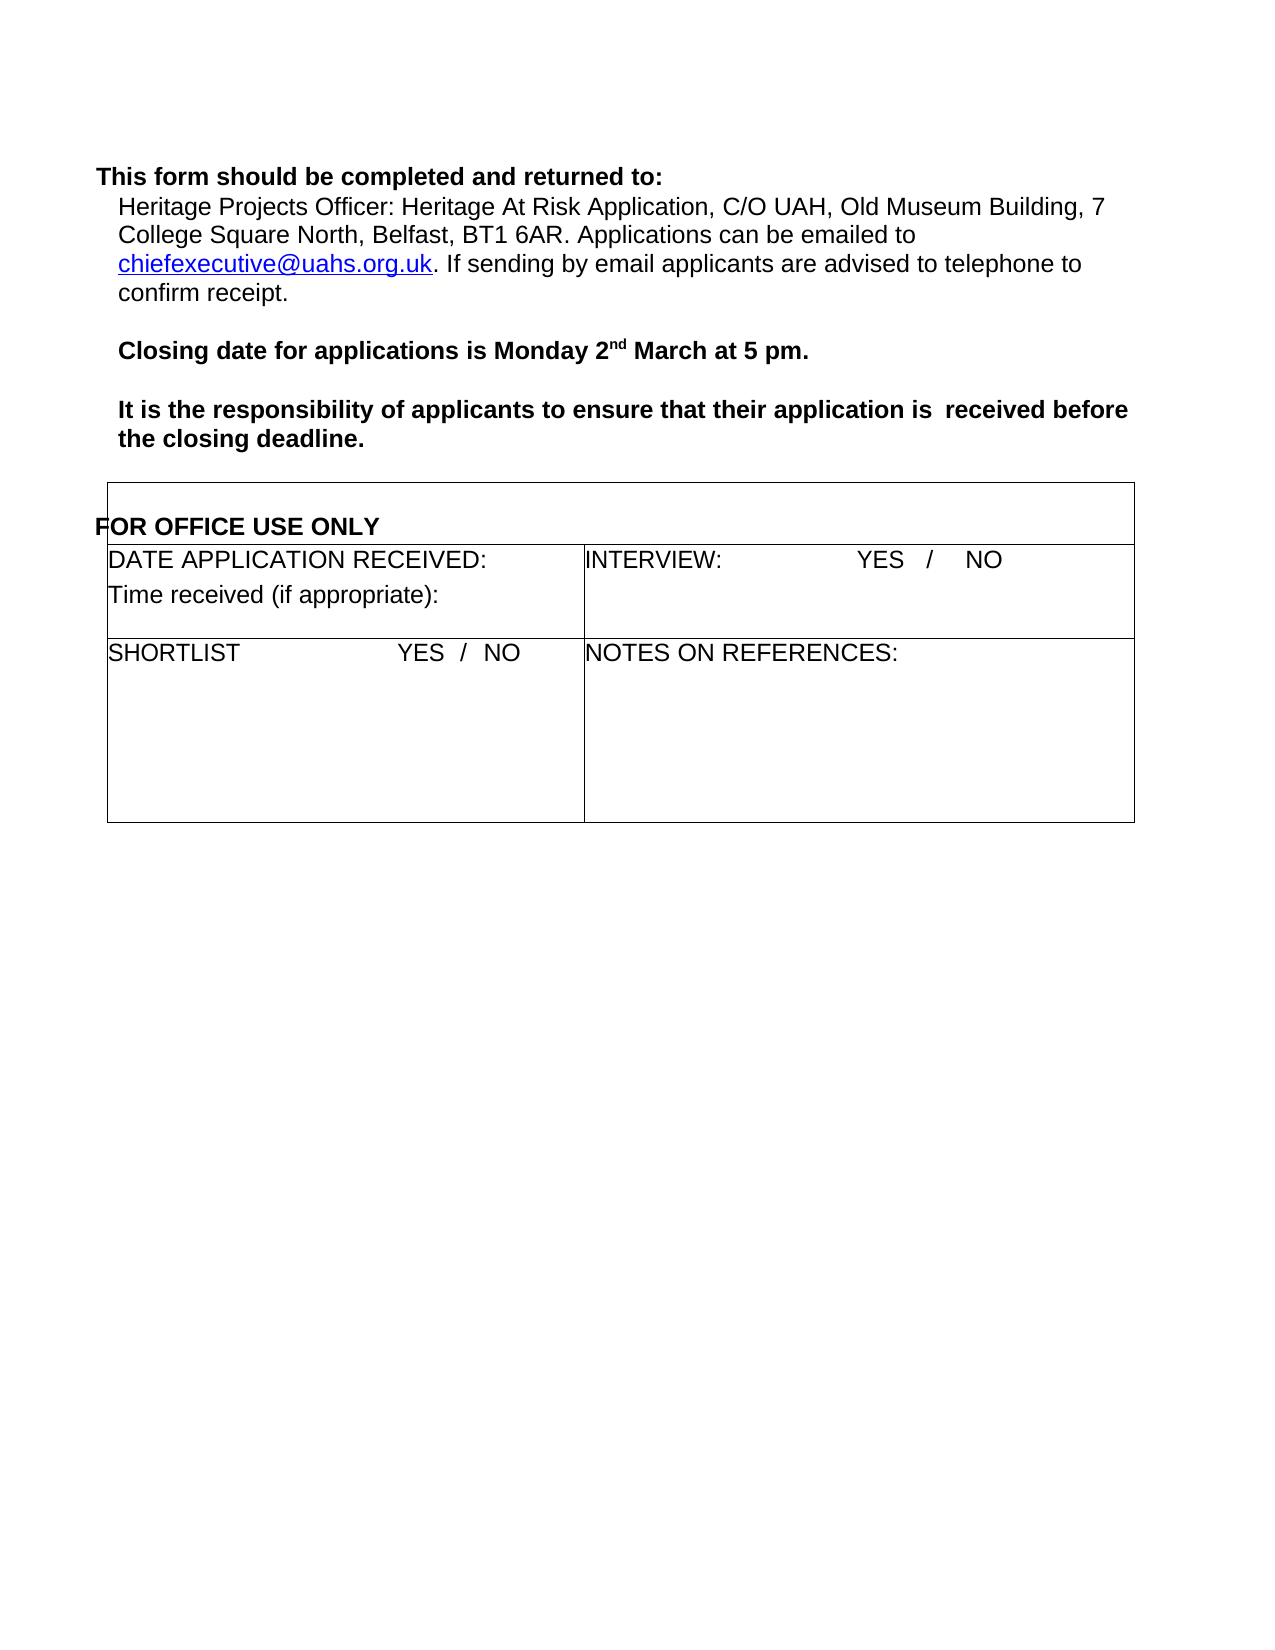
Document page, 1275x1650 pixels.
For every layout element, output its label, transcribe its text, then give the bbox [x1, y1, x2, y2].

table_header FOR OFFICE USE ONLY [108, 483, 1134, 544]
text This form should be completed and returned to: [96, 161, 1162, 192]
table_cell INTERVIEW: YES / NO [585, 545, 1134, 637]
text Heritage Projects Officer: Heritage At Risk Application, C/O UAH, Old Museum Building, 7 College Square North, Belfast, BT1 6AR. Applications can be emailed to chiefexecutive@uahs.org.uk. If sending by email applicants are advised to telephone to confirm receipt. [118, 192, 1148, 307]
text Closing date for applications is Monday 2nd March at 5 pm. [118, 336, 1162, 365]
text It is the responsibility of applicants to ensure that their application is received before the closing deadline. [118, 395, 1148, 452]
table_cell SHORTLIST YES / NO [108, 639, 584, 822]
table_cell DATE APPLICATION RECEIVED: Time received (if appropriate): [108, 545, 584, 637]
table_cell NOTES ON REFERENCES: [585, 639, 1134, 822]
